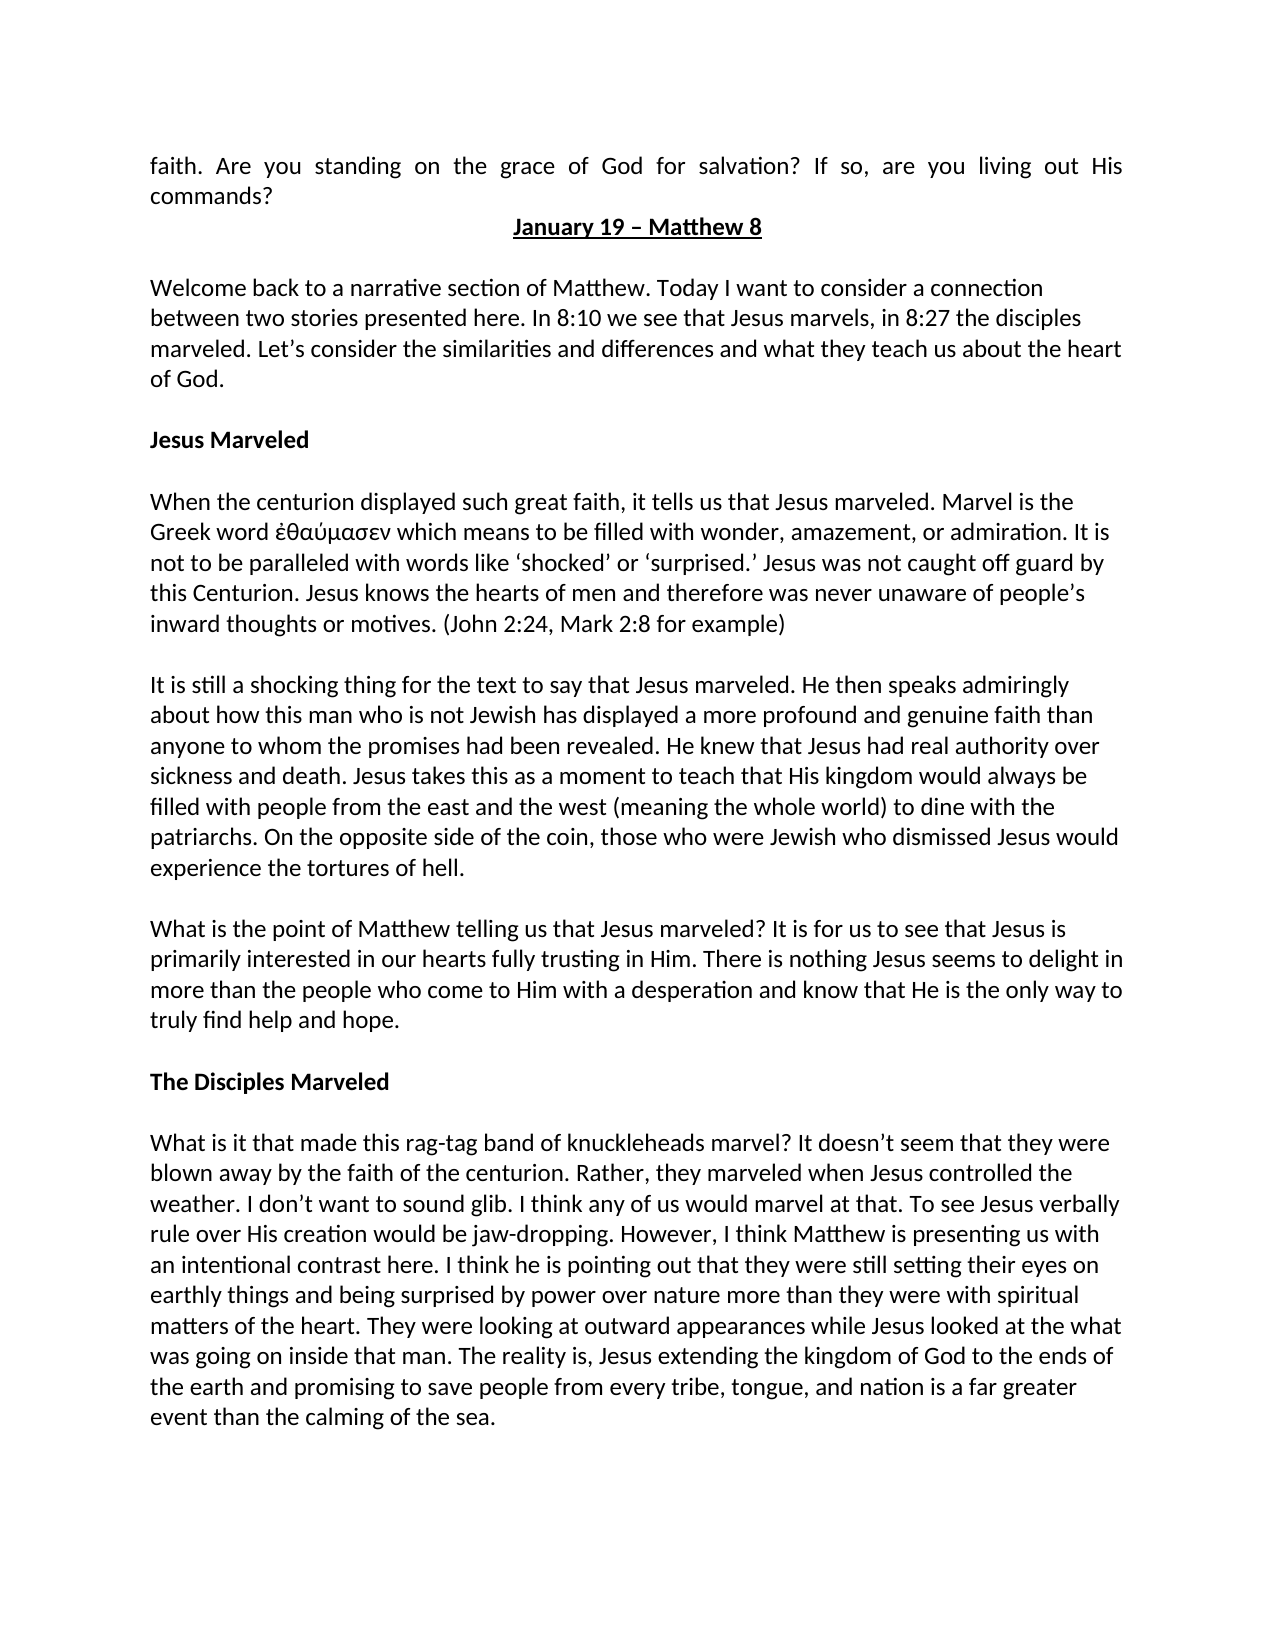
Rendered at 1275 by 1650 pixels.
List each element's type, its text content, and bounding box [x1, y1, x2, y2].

text January 19 – Matthew 8 [150, 211, 1125, 242]
text Jesus Marveled [150, 394, 1125, 486]
text The Disciples Marveled [150, 1066, 1125, 1096]
text What is it that made this rag-tag band of knuckleheads marvel? It doesn’t seem that they were blown away by the faith of the centurion. Rather, they marveled when Jesus controlled the weather. I don’t want to sound glib. I think any of us would marvel at that. To see Jesus verbally rule over His creation would be jaw-dropping. However, I think Matthew is presenting us with an intentional contrast here. I think he is pointing out that they were still setting their eyes on earthly things and being surprised by power over nature more than they were with spiritual matters of the heart. They were looking at outward appearances while Jesus looked at the what was going on inside that man. The reality is, Jesus extending the kingdom of God to the ends of the earth and promising to save people from every tribe, tongue, and nation is a far greater event than the calming of the sea. [150, 1127, 1125, 1432]
text When the centurion displayed such great faith, it tells us that Jesus marveled. Marvel is the Greek word ἐθαύμασεν which means to be filled with wonder, amazement, or admiration. It is not to be paralleled with words like ‘shocked’ or ‘surprised.’ Jesus was not caught off guard by this Centurion. Jesus knows the hearts of men and therefore was never unaware of people’s inward thoughts or motives. (John 2:24, Mark 2:8 for example) [150, 486, 1125, 638]
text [150, 150, 1125, 211]
text It is still a shocking thing for the text to say that Jesus marveled. He then speaks admiringly about how this man who is not Jewish has displayed a more profound and genuine faith than anyone to whom the promises had been revealed. He knew that Jesus had real authority over sickness and death. Jesus takes this as a moment to teach that His kingdom would always be filled with people from the east and the west (meaning the whole world) to dine with the patriarchs. On the opposite side of the coin, those who were Jewish who dismissed Jesus would experience the tortures of hell. [150, 669, 1125, 882]
text Welcome back to a narrative section of Matthew. Today I want to consider a connection between two stories presented here. In 8:10 we see that Jesus marvels, in 8:27 the disciples marveled. Let’s consider the similarities and differences and what they teach us about the heart of God. [150, 272, 1125, 394]
text What is the point of Matthew telling us that Jesus marveled? It is for us to see that Jesus is primarily interested in our hearts fully trusting in Him. There is nothing Jesus seems to delight in more than the people who come to Him with a desperation and know that He is the only way to truly find help and hope. [150, 913, 1125, 1035]
